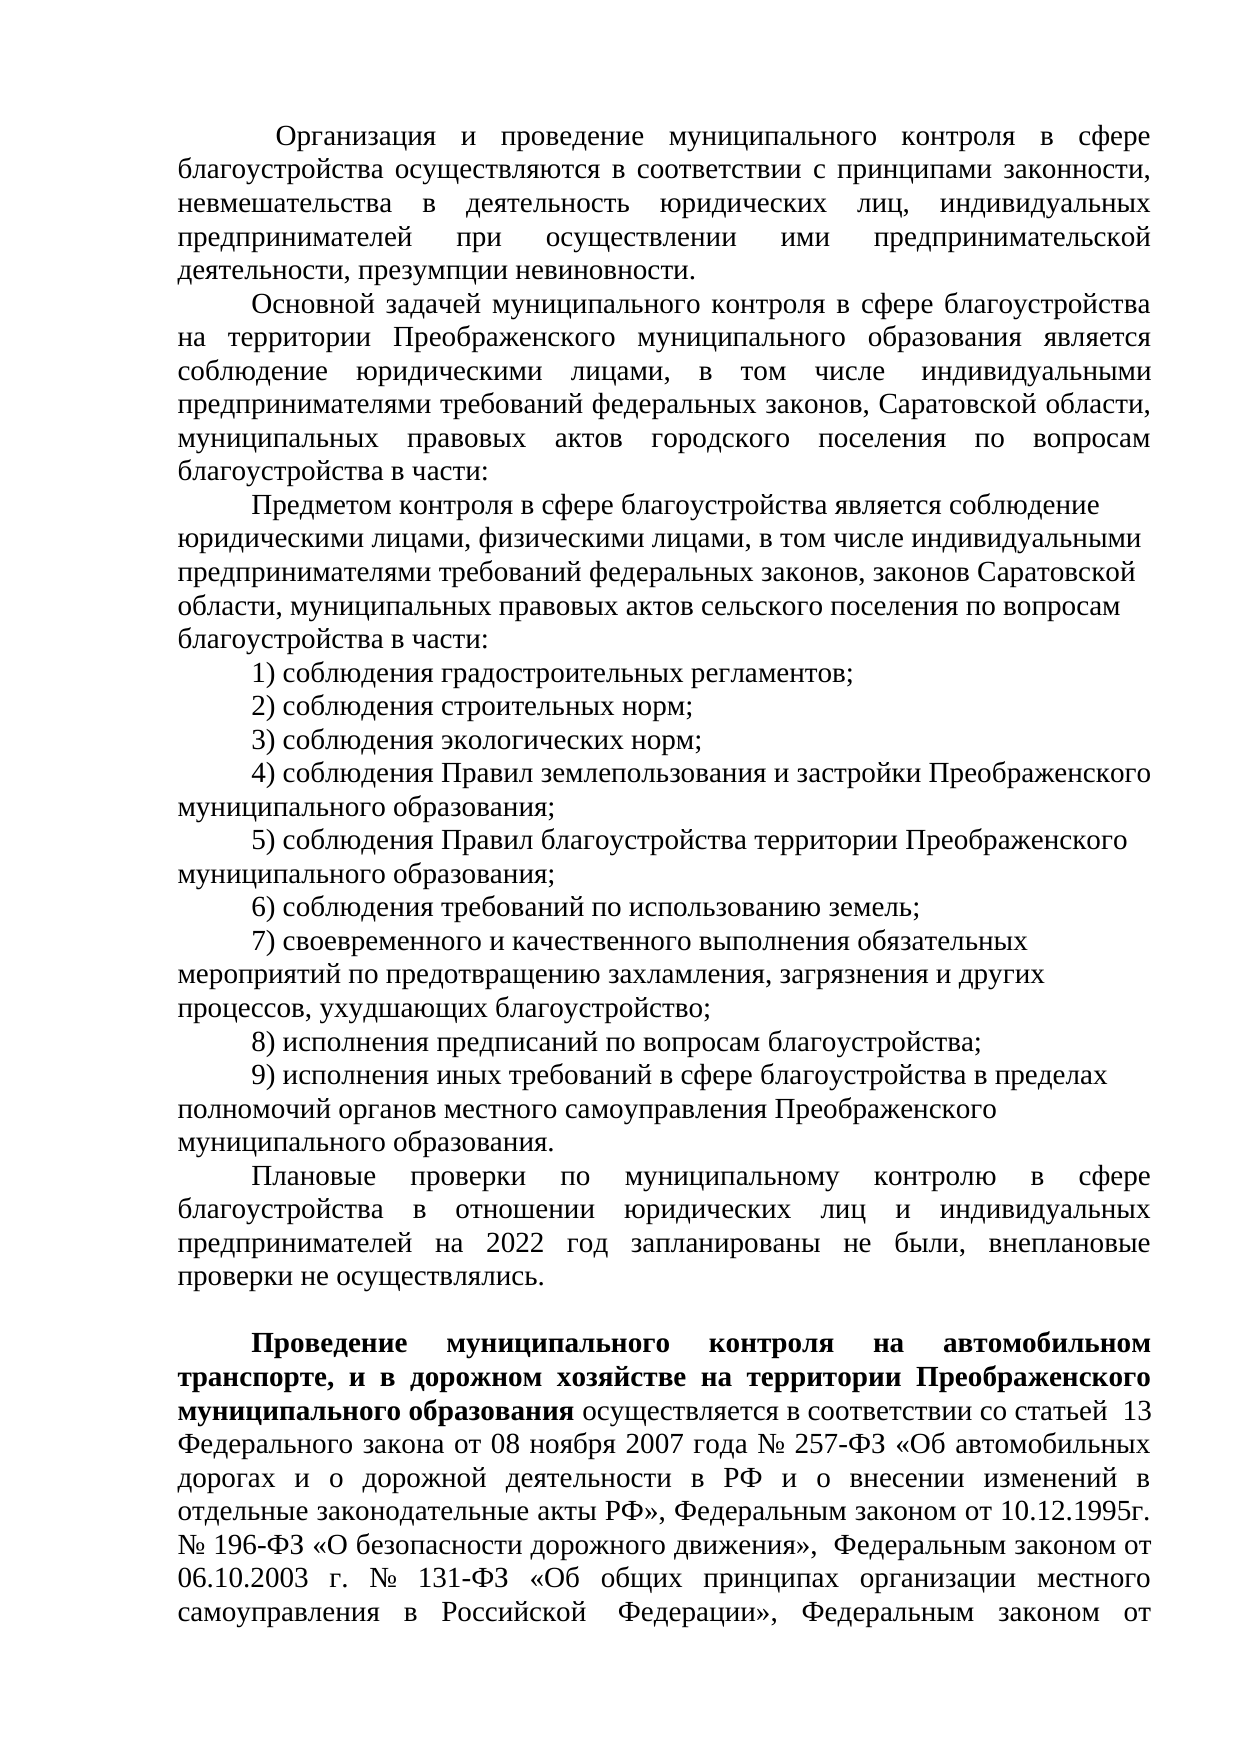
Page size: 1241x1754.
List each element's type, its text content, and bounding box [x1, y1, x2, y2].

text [177, 1326, 1152, 1627]
text 8) исполнения предписаний по вопросам благоустройства; [177, 1024, 1152, 1057]
text 2) соблюдения строительных норм; [177, 688, 1152, 722]
text 3) соблюдения экологических норм; [177, 722, 1152, 755]
text 4) соблюдения Правил землепользования и застройки Преображенского муниципального образования; [177, 755, 1152, 822]
text Основной задачей муниципального контроля в сфере благоустройства на территории Преображенского муниципального образования является соблюдение юридическими лицами, в том числе индивидуальными предпринимателями требований федеральных законов, Саратовской области, муниципальных правовых актов городского поселения по вопросам благоустройства в части: [177, 286, 1152, 487]
text 7) своевременного и качественного выполнения обязательных мероприятий по предотвращению захламления, загрязнения и других процессов, ухудшающих благоустройство; [177, 923, 1152, 1024]
text 9) исполнения иных требований в сфере благоустройства в пределах полномочий органов местного самоуправления Преображенского муниципального образования. [177, 1057, 1152, 1158]
text 1) соблюдения градостроительных регламентов; [177, 655, 1152, 688]
text Организация и проведение муниципального контроля в сфере благоустройства осуществляются в соответствии с принципами законности, невмешательства в деятельность юридических лиц, индивидуальных предпринимателей при осуществлении ими предпринимательской деятельности, презумпции невиновности. [177, 118, 1152, 286]
text 6) соблюдения требований по использованию земель; [177, 889, 1152, 923]
text Плановые проверки по муниципальному контролю в сфере благоустройства в отношении юридических лиц и индивидуальных предпринимателей на 2022 год запланированы не были, внеплановые проверки не осуществлялись. [177, 1158, 1152, 1292]
text 5) соблюдения Правил благоустройства территории Преображенского муниципального образования; [177, 822, 1152, 889]
text Предметом контроля в сфере благоустройства является соблюдение юридическими лицами, физическими лицами, в том числе индивидуальными предпринимателями требований федеральных законов, законов Саратовской области, муниципальных правовых актов сельского поселения по вопросам благоустройства в части: [177, 487, 1152, 655]
